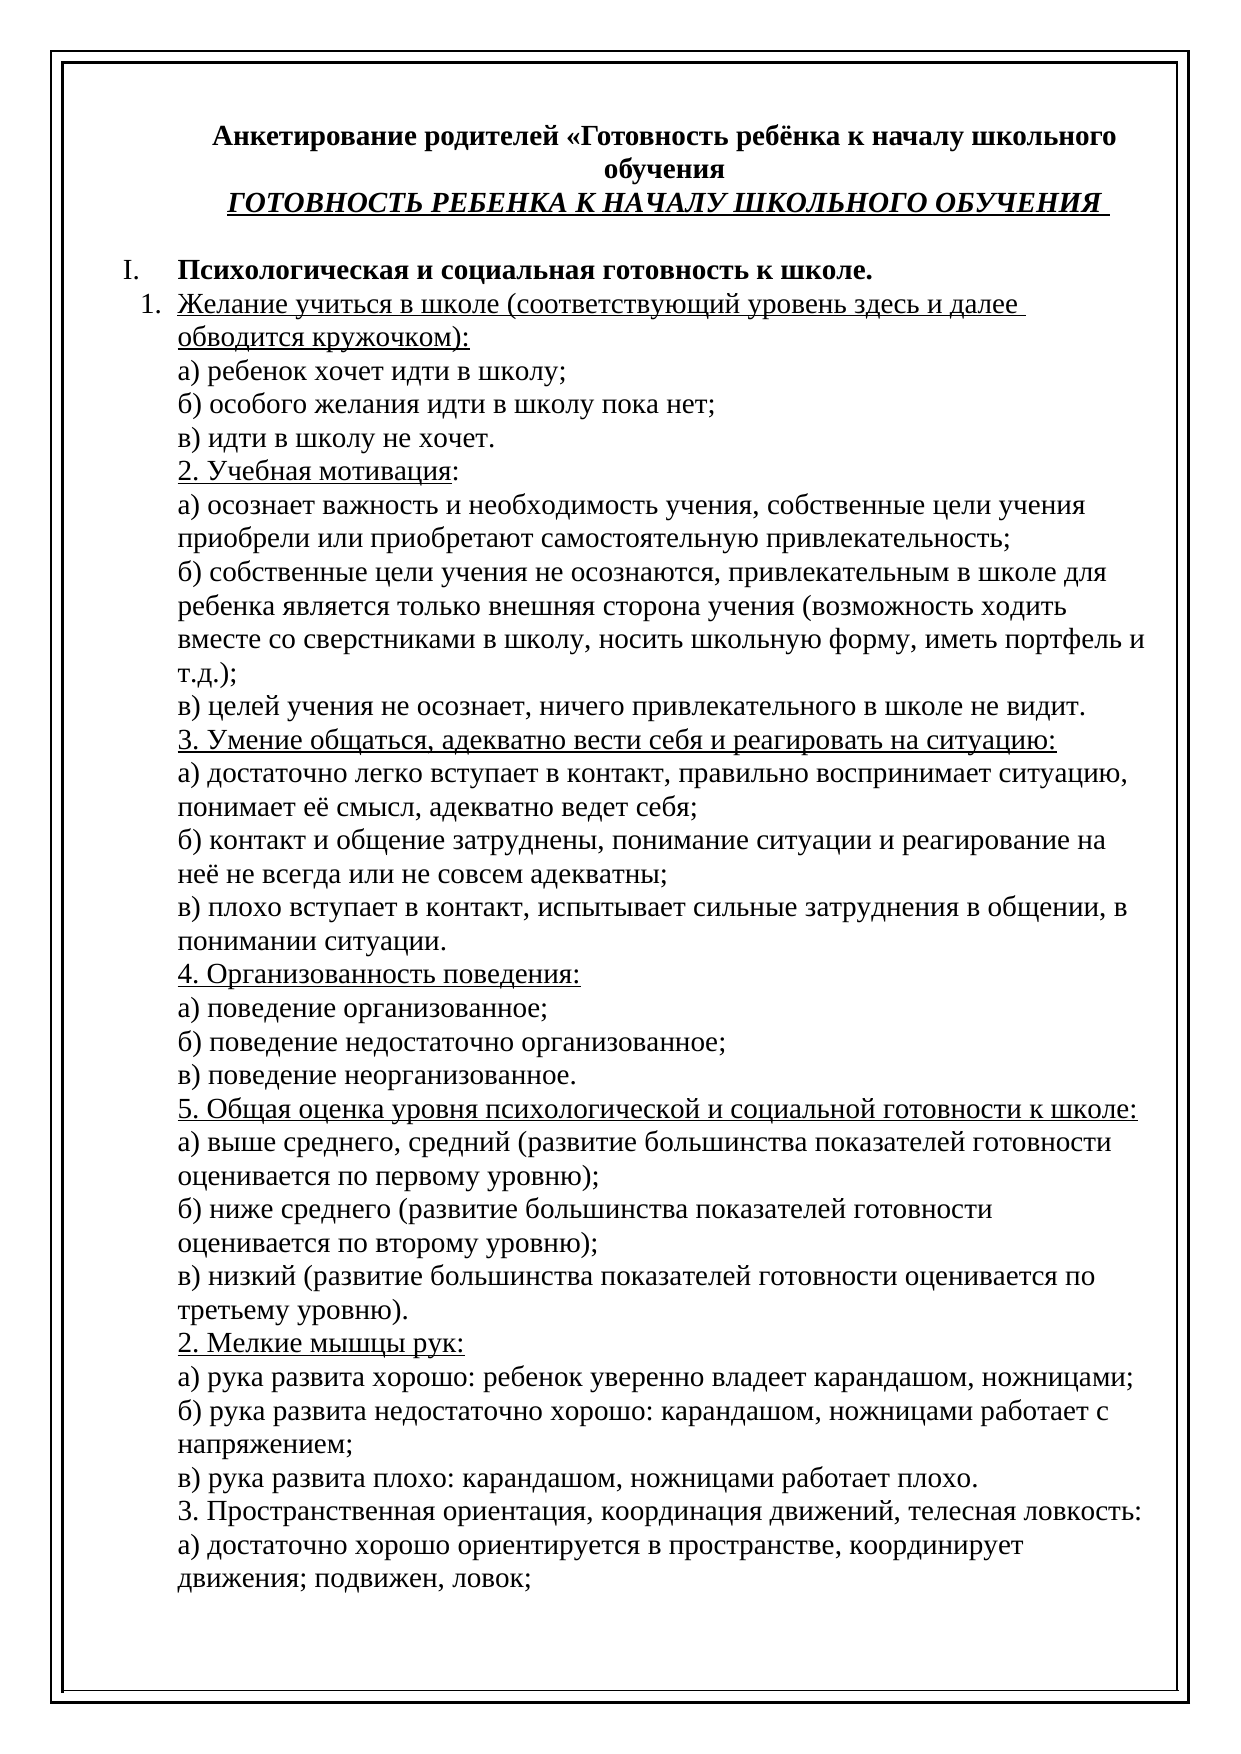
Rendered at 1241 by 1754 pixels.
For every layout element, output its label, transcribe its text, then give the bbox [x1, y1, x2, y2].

text б) рука развита недостаточно хорошо: карандашом, ножницами работает с напряжением; [177, 1393, 1152, 1460]
text 2. Мелкие мышцы рук: [177, 1326, 1152, 1359]
text 3. Пространственная ориентация, координация движений, телесная ловкость: [177, 1493, 1152, 1527]
text в) рука развита плохо: карандашом, ножницами работает плохо. [177, 1460, 1152, 1493]
text в) идти в школу не хочет. [177, 420, 1152, 453]
text б) ниже среднего (развитие большинства показателей готовности оценивается по второму уровню); [177, 1191, 1152, 1258]
text ГОТОВНОСТЬ РЕБЕНКА К НАЧАЛУ ШКОЛЬНОГО ОБУЧЕНИЯ [177, 185, 1152, 219]
list Психологическая и социальная готовность к школе. [140, 252, 1152, 286]
text а) рука развита хорошо: ребенок уверенно владеет карандашом, ножницами; [177, 1359, 1152, 1393]
text 3. Умение общаться, адекватно вести себя и реагировать на ситуацию: [177, 722, 1152, 755]
text а) выше среднего, средний (развитие большинства показателей готовности оценивается по первому уровню); [177, 1124, 1152, 1191]
text а) осознает важность и необходимость учения, собственные цели учения приобрели или приобретают самостоятельную привлекательность; [177, 487, 1152, 554]
text б) особого желания идти в школу пока нет; [177, 386, 1152, 420]
text б) контакт и общение затруднены, понимание ситуации и реагирование на неё не всегда или не совсем адекватны; [177, 822, 1152, 889]
text а) поведение организованное; [177, 990, 1152, 1024]
text а) ребенок хочет идти в школу; [177, 353, 1152, 386]
text б) собственные цели учения не осознаются, привлекательным в школе для ребенка является только внешняя сторона учения (возможность ходить вместе со сверстниками в школу, носить школьную форму, иметь портфель и т.д.); [177, 554, 1152, 688]
text Анкетирование родителей «Готовность ребёнка к началу школьного обучения [177, 118, 1152, 185]
text а) достаточно легко вступает в контакт, правильно воспринимает ситуацию, понимает её смысл, адекватно ведет себя; [177, 755, 1152, 822]
text 2. Учебная мотивация: [177, 453, 1152, 487]
text 5. Общая оценка уровня психологической и социальной готовности к школе: [177, 1091, 1152, 1124]
text в) целей учения не осознает, ничего привлекательного в школе не видит. [177, 688, 1152, 722]
text в) низкий (развитие большинства показателей готовности оценивается по третьему уровню). [177, 1258, 1152, 1326]
text в) плохо вступает в контакт, испытывает сильные затруднения в общении, в понимании ситуации. [177, 889, 1152, 957]
list Желание учиться в школе (соответствующий уровень здесь и далее обводится кружочком): [140, 286, 1152, 353]
text 4. Организованность поведения: [177, 957, 1152, 990]
text в) поведение неорганизованное. [177, 1057, 1152, 1091]
text а) достаточно хорошо ориентируется в пространстве, координирует движения; подвижен, ловок; [177, 1527, 1152, 1594]
text б) поведение недостаточно организованное; [177, 1024, 1152, 1057]
